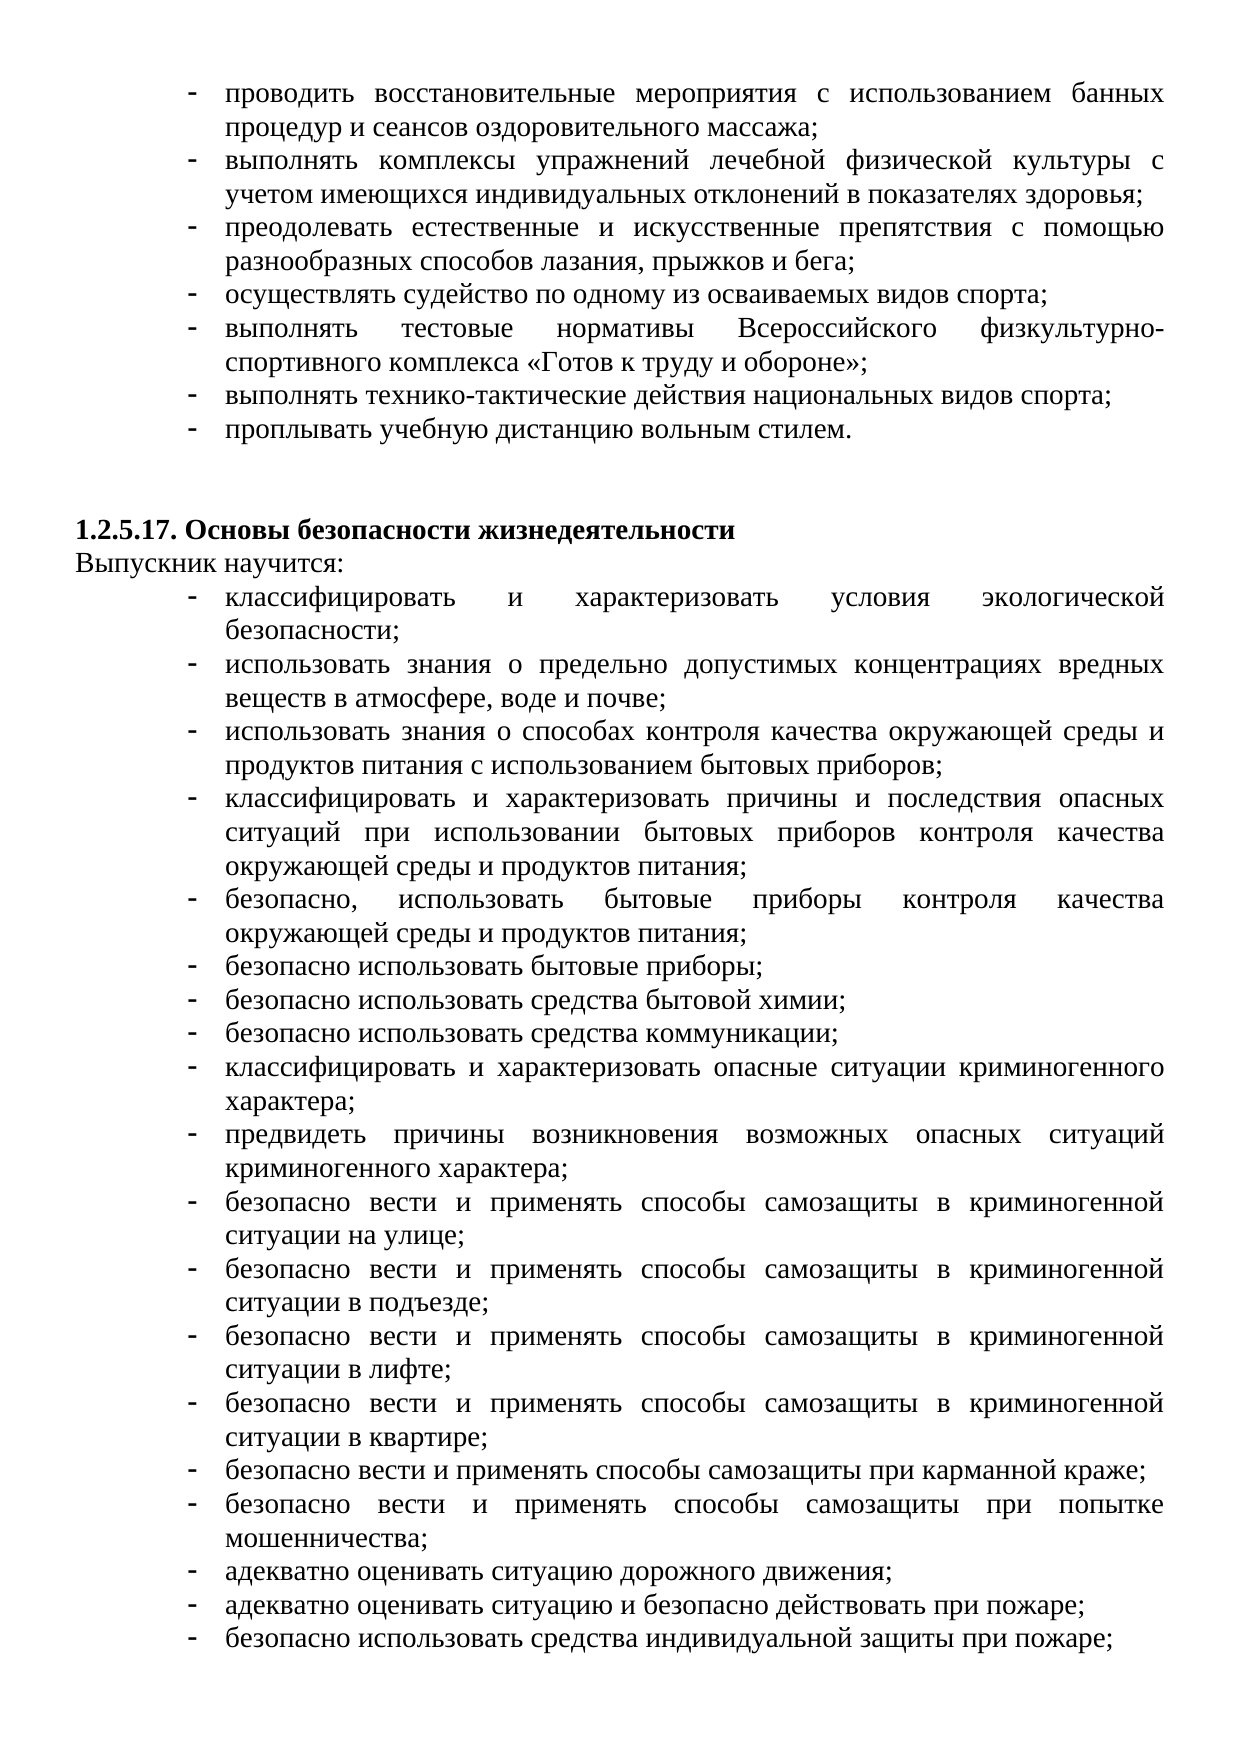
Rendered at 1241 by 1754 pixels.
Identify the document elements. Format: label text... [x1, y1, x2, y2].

list безопасно, использовать бытовые приборы контроля качества окружающей среды и продуктов питания; [187, 881, 1165, 948]
list безопасно использовать средства индивидуальной защиты при пожаре; [187, 1621, 1165, 1654]
list адекватно оценивать ситуацию и безопасно действовать при пожаре; [187, 1587, 1165, 1621]
text 1.2.5.17. Основы безопасности жизнедеятельности [75, 512, 1165, 545]
list использовать знания о предельно допустимых концентрациях вредных веществ в атмосфере, воде и почве; [187, 646, 1165, 713]
list безопасно вести и применять способы самозащиты в криминогенной ситуации в подъезде; [187, 1251, 1165, 1318]
list безопасно вести и применять способы самозащиты в криминогенной ситуации в квартире; [187, 1385, 1165, 1452]
list проводить восстановительные мероприятия с использованием банных процедур и сеансов оздоровительного массажа; [187, 75, 1165, 142]
list безопасно вести и применять способы самозащиты при карманной краже; [187, 1452, 1165, 1486]
list безопасно использовать средства бытовой химии; [187, 982, 1165, 1016]
text Выпускник научится: [75, 545, 1165, 579]
list выполнять комплексы упражнений лечебной физической культуры с учетом имеющихся индивидуальных отклонений в показателях здоровья; [187, 142, 1165, 209]
list преодолевать естественные и искусственные препятствия с помощью разнообразных способов лазания, прыжков и бега; [187, 209, 1165, 277]
list классифицировать и характеризовать причины и последствия опасных ситуаций при использовании бытовых приборов контроля качества окружающей среды и продуктов питания; [187, 780, 1165, 881]
list выполнять тестовые нормативы Всероссийского физкультурно-спортивного комплекса «Готов к труду и обороне»; [187, 310, 1165, 377]
list безопасно вести и применять способы самозащиты при попытке мошенничества; [187, 1486, 1165, 1553]
list выполнять технико-тактические действия национальных видов спорта; [187, 377, 1165, 411]
list безопасно вести и применять способы самозащиты в криминогенной ситуации на улице; [187, 1184, 1165, 1251]
list безопасно использовать средства коммуникации; [187, 1016, 1165, 1049]
list осуществлять судейство по одному из осваиваемых видов спорта; [187, 277, 1165, 310]
list проплывать учебную дистанцию вольным стилем. [187, 411, 1165, 445]
list безопасно использовать бытовые приборы; [187, 948, 1165, 982]
list адекватно оценивать ситуацию дорожного движения; [187, 1553, 1165, 1587]
list безопасно вести и применять способы самозащиты в криминогенной ситуации в лифте; [187, 1318, 1165, 1385]
list классифицировать и характеризовать условия экологической безопасности; [187, 579, 1165, 646]
list использовать знания о способах контроля качества окружающей среды и продуктов питания с использованием бытовых приборов; [187, 713, 1165, 780]
list предвидеть причины возникновения возможных опасных ситуаций криминогенного характера; [187, 1116, 1165, 1184]
list классифицировать и характеризовать опасные ситуации криминогенного характера; [187, 1049, 1165, 1116]
